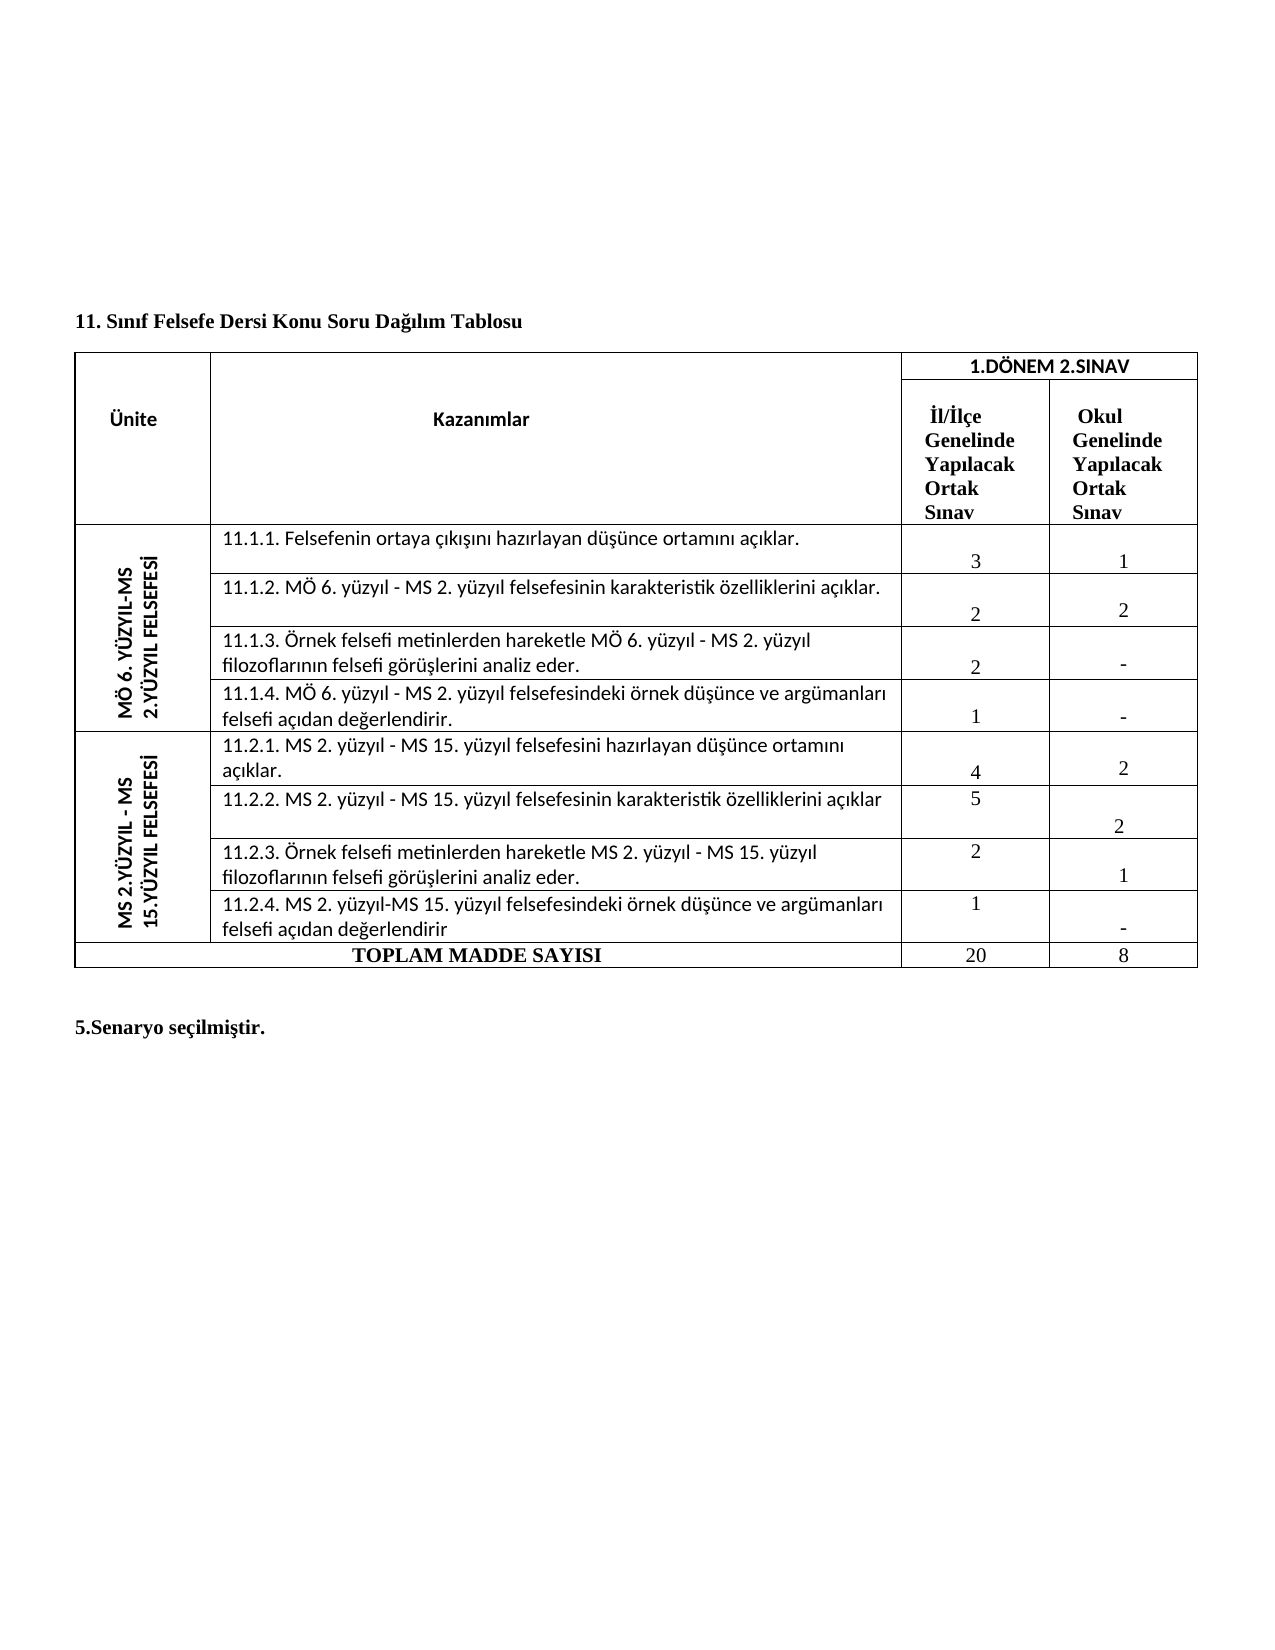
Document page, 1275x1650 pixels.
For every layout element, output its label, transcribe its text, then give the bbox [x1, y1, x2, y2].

table_cell MS 2.YÜZYIL - MS 15.YÜZYIL FELSEFESİ [76, 732, 210, 942]
table_cell - [1050, 627, 1197, 679]
table_header Ünite [76, 353, 210, 524]
table_cell MÖ 6. YÜZYIL-MS 2.YÜZYIL FELSEFESİ [76, 525, 210, 731]
table_cell 1 [902, 891, 1049, 942]
table_cell 11.2.4. MS 2. yüzyıl-MS 15. yüzyıl felsefesindeki örnek düşünce ve argümanları felsefi açıdan değerlendirir [211, 891, 901, 942]
table_cell 11.1.3. Örnek felsefi metinlerden hareketle MÖ 6. yüzyıl - MS 2. yüzyıl filozoflarının felsefi görüşlerini analiz eder. [211, 627, 901, 679]
table_cell [902, 380, 1049, 524]
table_cell 11.2.3. Örnek felsefi metinlerden hareketle MS 2. yüzyıl - MS 15. yüzyıl filozoflarının felsefi görüşlerini analiz eder. [211, 839, 901, 890]
table_cell 11.1.2. MÖ 6. yüzyıl - MS 2. yüzyıl felsefesinin karakteristik özelliklerini açıklar. [211, 574, 901, 626]
table_cell 4 [902, 732, 1049, 785]
table_cell 1 [1050, 839, 1197, 890]
table_cell TOPLAM MADDE SAYISI [76, 943, 901, 967]
table_cell 8 [1050, 943, 1197, 967]
table_cell 1 [902, 680, 1049, 731]
table_cell 20 [902, 943, 1049, 967]
table_cell 11.2.2. MS 2. yüzyıl - MS 15. yüzyıl felsefesinin karakteristik özelliklerini açıklar [211, 786, 901, 838]
table_cell 2 [902, 839, 1049, 890]
table_cell - [1050, 891, 1197, 942]
table_cell - [1050, 680, 1197, 731]
table_cell 11.1.1. Felsefenin ortaya çıkışını hazırlayan düşünce ortamını açıklar. [211, 525, 901, 573]
table_header 1.DÖNEM 2.SINAV [902, 353, 1197, 378]
table_cell [1050, 380, 1197, 524]
table_cell 5 [902, 786, 1049, 838]
table_cell 11.1.4. MÖ 6. yüzyıl - MS 2. yüzyıl felsefesindeki örnek düşünce ve argümanları felsefi açıdan değerlendirir. [211, 680, 901, 731]
table_header Kazanımlar [211, 353, 901, 524]
table_cell 2 [902, 574, 1049, 626]
table_cell 1 [1050, 525, 1197, 573]
table_cell 11.2.1. MS 2. yüzyıl - MS 15. yüzyıl felsefesini hazırlayan düşünce ortamını açıklar. [211, 732, 901, 785]
table_cell 2 [1050, 786, 1197, 838]
table_cell 3 [902, 525, 1049, 573]
table_cell 2 [902, 627, 1049, 679]
text 5.Senaryo seçilmiştir. [75, 1015, 1200, 1039]
table_cell 2 [1050, 574, 1197, 626]
text 11. Sınıf Felsefe Dersi Konu Soru Dağılım Tablosu [75, 309, 1200, 333]
table_cell 2 [1050, 732, 1197, 785]
